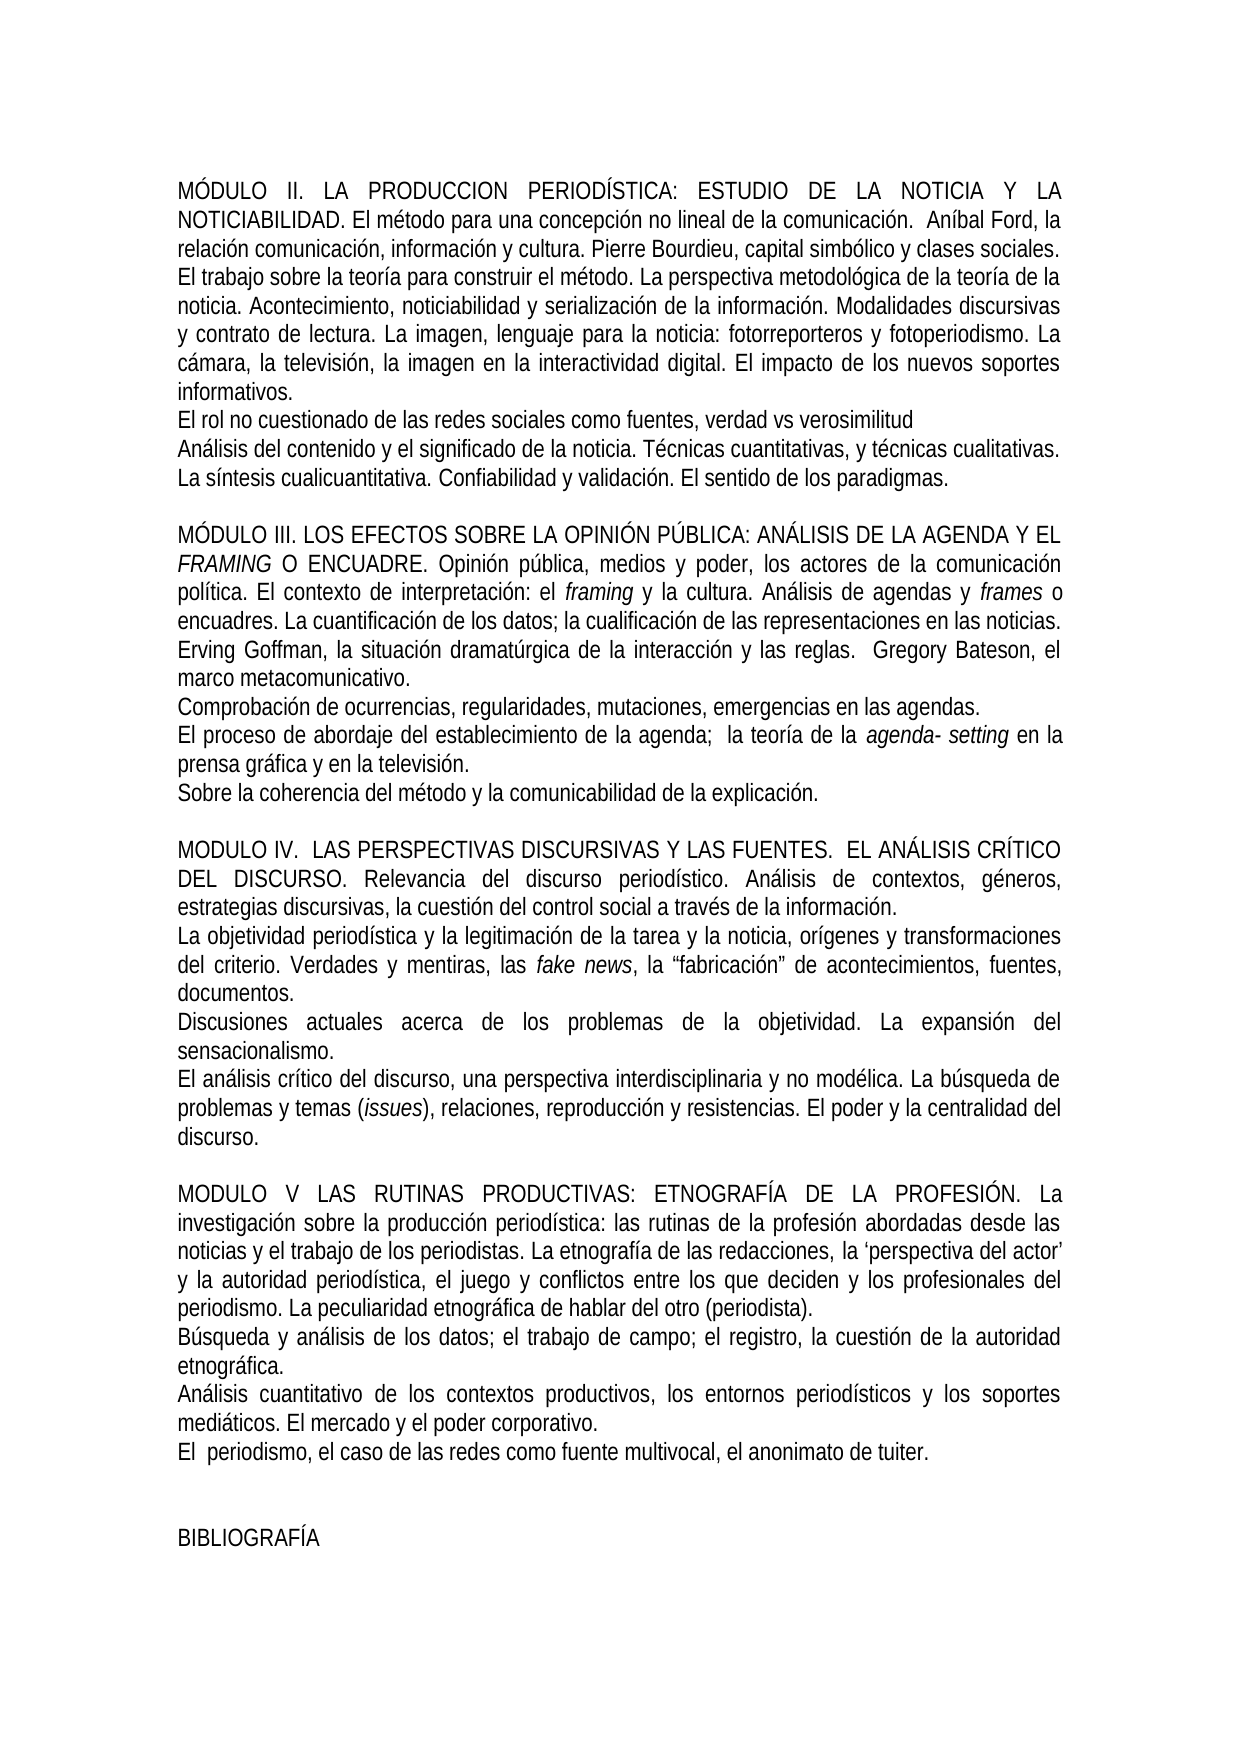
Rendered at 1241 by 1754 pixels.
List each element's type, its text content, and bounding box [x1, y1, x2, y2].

text MODULO IV. LAS PERSPECTIVAS DISCURSIVAS Y LAS FUENTES. EL ANÁLISIS CRÍTICO DEL DISCURSO. Relevancia del discurso periodístico. Análisis de contextos, géneros, estrategias discursivas, la cuestión del control social a través de la información. [177, 835, 1063, 921]
text BIBLIOGRAFÍA [177, 1523, 1063, 1551]
text Búsqueda y análisis de los datos; el trabajo de campo; el registro, la cuestión de la autoridad etnográfica. [177, 1322, 1063, 1379]
text Discusiones actuales acerca de los problemas de la objetividad. La expansión del sensacionalismo. [177, 1007, 1063, 1064]
text MÓDULO II. LA PRODUCCION PERIODÍSTICA: ESTUDIO DE LA NOTICIA Y LA NOTICIABILIDAD. El método para una concepción no lineal de la comunicación. Aníbal Ford, la relación comunicación, información y cultura. Pierre Bourdieu, capital simbólico y clases sociales. [177, 176, 1063, 262]
text El periodismo, el caso de las redes como fuente multivocal, el anonimato de tuiter. [177, 1437, 1063, 1465]
text Análisis del contenido y el significado de la noticia. Técnicas cuantitativas, y técnicas cualitativas. La síntesis cualicuantitativa. Confiabilidad y validación. El sentido de los paradigmas. [177, 434, 1063, 491]
text Comprobación de ocurrencias, regularidades, mutaciones, emergencias en las agendas. [177, 692, 1063, 721]
text Erving Goffman, la situación dramatúrgica de la interacción y las reglas. Gregory Bateson, el marco metacomunicativo. [177, 634, 1063, 692]
text El análisis crítico del discurso, una perspectiva interdisciplinaria y no modélica. La búsqueda de problemas y temas (issues), relaciones, reproducción y resistencias. El poder y la centralidad del discurso. [177, 1064, 1063, 1150]
text MODULO V LAS RUTINAS PRODUCTIVAS: ETNOGRAFÍA DE LA PROFESIÓN. La investigación sobre la producción periodística: las rutinas de la profesión abordadas desde las noticias y el trabajo de los periodistas. La etnografía de las redacciones, la ‘perspectiva del actor’ y la autoridad periodística, el juego y conflictos entre los que deciden y los profesionales del periodismo. La peculiaridad etnográfica de hablar del otro (periodista). [177, 1179, 1063, 1322]
text Sobre la coherencia del método y la comunicabilidad de la explicación. [177, 778, 1063, 806]
text Análisis cuantitativo de los contextos productivos, los entornos periodísticos y los soportes mediáticos. El mercado y el poder corporativo. [177, 1379, 1063, 1437]
text El proceso de abordaje del establecimiento de la agenda; la teoría de la agenda- setting en la prensa gráfica y en la televisión. [177, 721, 1063, 778]
text El trabajo sobre la teoría para construir el método. La perspectiva metodológica de la teoría de la noticia. Acontecimiento, noticiabilidad y serialización de la información. Modalidades discursivas y contrato de lectura. La imagen, lenguaje para la noticia: fotorreporteros y fotoperiodismo. La cámara, la televisión, la imagen en la interactividad digital. El impacto de los nuevos soportes informativos. [177, 262, 1063, 405]
text MÓDULO III. LOS EFECTOS SOBRE LA OPINIÓN PÚBLICA: ANÁLISIS DE LA AGENDA Y EL FRAMING O ENCUADRE. Opinión pública, medios y poder, los actores de la comunicación política. El contexto de interpretación: el framing y la cultura. Análisis de agendas y frames o encuadres. La cuantificación de los datos; la cualificación de las representaciones en las noticias. [177, 520, 1063, 634]
text El rol no cuestionado de las redes sociales como fuentes, verdad vs verosimilitud [177, 405, 1063, 434]
text La objetividad periodística y la legitimación de la tarea y la noticia, orígenes y transformaciones del criterio. Verdades y mentiras, las fake news, la “fabricación” de acontecimientos, fuentes, documentos. [177, 921, 1063, 1007]
